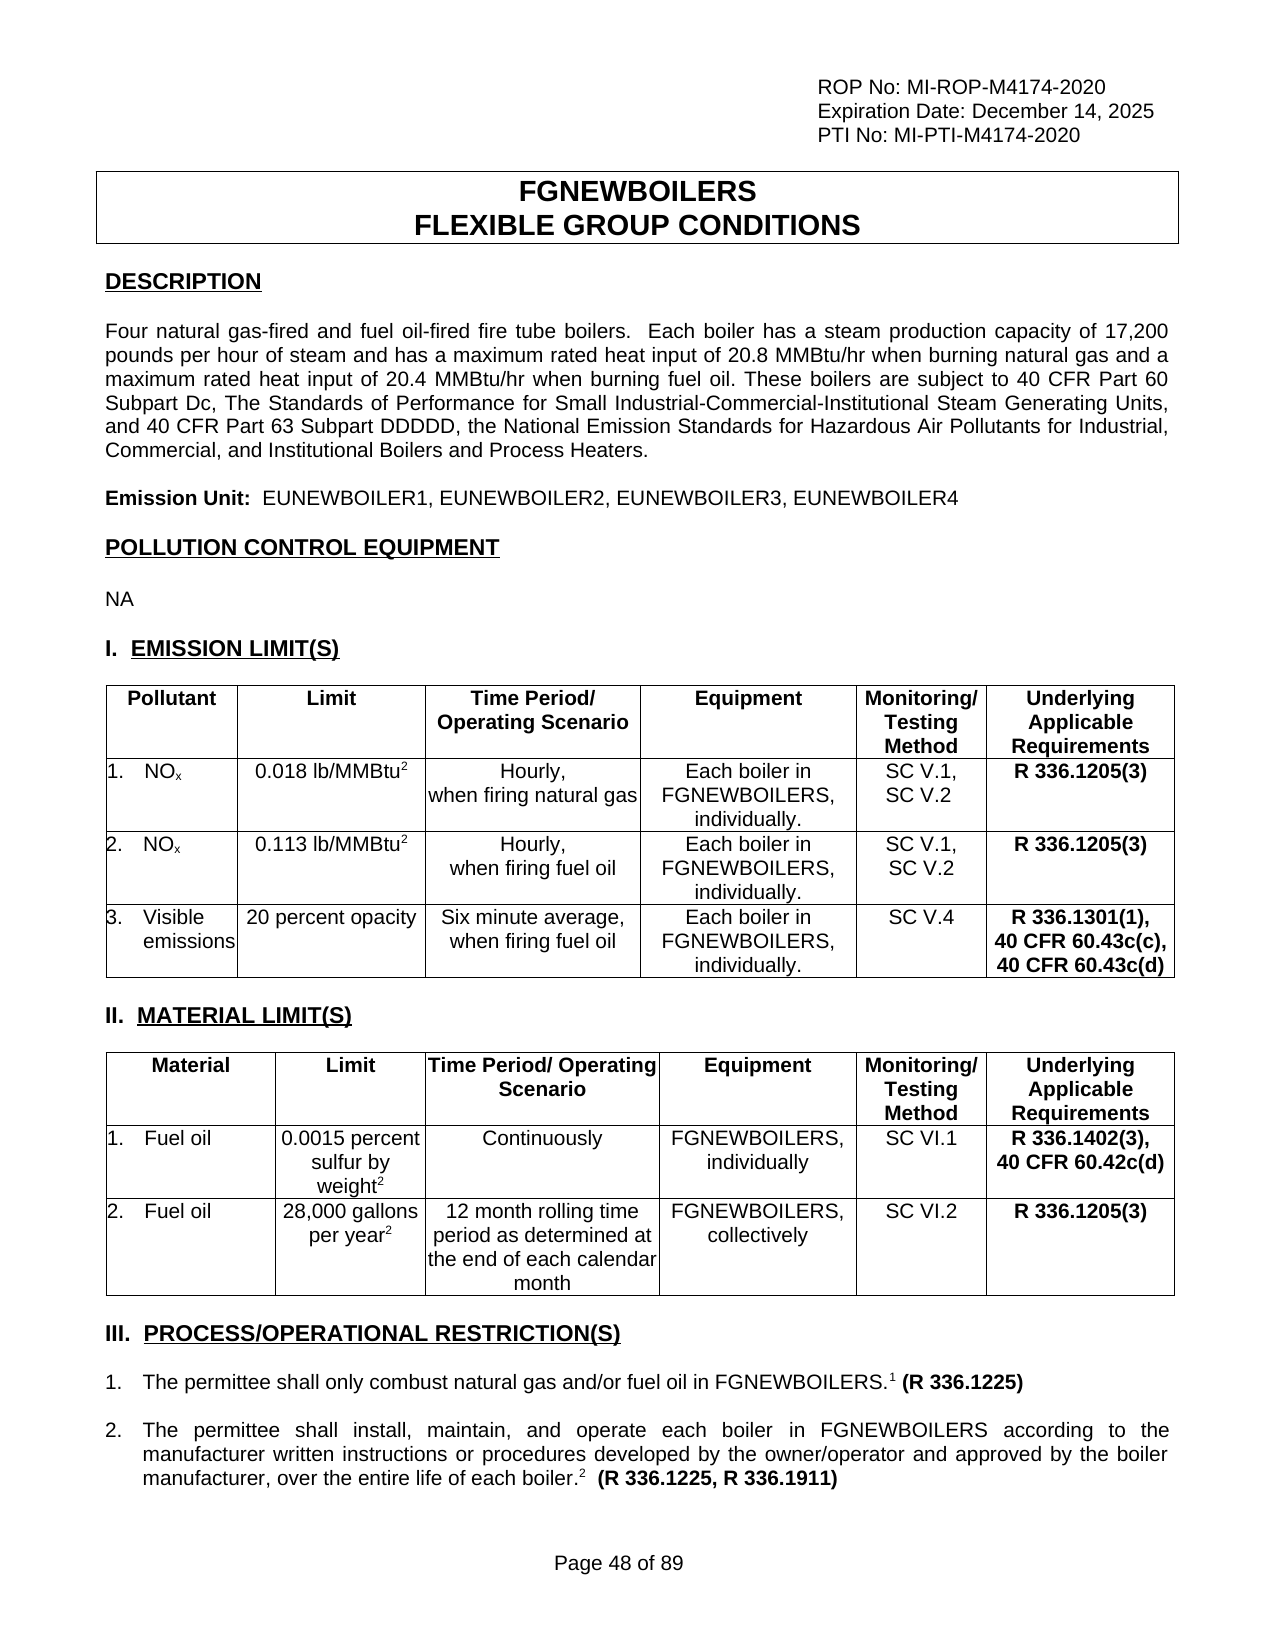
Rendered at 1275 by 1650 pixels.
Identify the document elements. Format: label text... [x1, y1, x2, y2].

text POLLUTION CONTROL EQUIPMENT [105, 534, 1170, 560]
table_cell 0.113 lb/MMBtu2 [238, 832, 425, 904]
table_cell R 336.1205(3) [987, 759, 1174, 831]
table_cell R 336.1402(3), 40 CFR 60.42c(d) [987, 1126, 1174, 1198]
table_header Equipment [641, 686, 856, 758]
text I. EMISSION LIMIT(S) [105, 635, 1170, 661]
table_cell 0.0015 percent sulfur by weight2 [276, 1126, 425, 1198]
table_cell SC V.1, SC V.2. [857, 759, 986, 831]
table_cell SC VI.1 [857, 1126, 986, 1198]
table_header Monitoring/ Testing Method [857, 686, 986, 758]
table_header Underlying Applicable Requirements [987, 1053, 1174, 1125]
table_cell R 336.1301(1), 40 CFR 60.43c(c), 40 CFR 60.43c(d) [987, 905, 1174, 977]
table_cell 12 month rolling time period as determined at the end of each calendar month [426, 1199, 659, 1295]
text III. PROCESS/OPERATIONAL RESTRICTION(S) [105, 1320, 1170, 1346]
list The permittee shall install, maintain, and operate each boiler in FGNEWBOILERS according to the manufacturer written instructions or procedures developed by the owner/operator and approved by the boiler manufacturer, over the entire life of each boiler.2 (R 336.1225, R 336.1911) [105, 1418, 1170, 1490]
table_cell Visible emissions [107, 905, 237, 977]
table_cell 28,000 gallons per year2 [276, 1199, 425, 1295]
table_cell Continuously [426, 1126, 659, 1198]
table_header Equipment [660, 1053, 856, 1125]
text NA [105, 587, 1170, 611]
table_cell 0.018 lb/MMBtu2 [238, 759, 425, 831]
table_header Time Period/ Operating Scenario [426, 1053, 659, 1125]
table_cell Hourly, when firing fuel oil [426, 832, 640, 904]
table_cell 20 percent opacity [238, 905, 425, 977]
table_cell NOx [107, 832, 237, 904]
table_cell Fuel oil [107, 1199, 275, 1295]
text II. MATERIAL LIMIT(S) [105, 1002, 1170, 1028]
subtitle FGNEWBOILERS [97, 172, 1178, 204]
text FLEXIBLE GROUP CONDITIONS [97, 204, 1178, 243]
table_cell SC V.4 [857, 905, 986, 977]
table_cell FGNEWBOILERS, collectively [660, 1199, 856, 1295]
table_header Material [107, 1053, 275, 1125]
list The permittee shall only combust natural gas and/or fuel oil in FGNEWBOILERS.1 (R 336.1225) [105, 1370, 1170, 1394]
table_cell SC VI.2 [857, 1199, 986, 1295]
table_cell Six minute average, when firing fuel oil [426, 905, 640, 977]
table_header Limit [276, 1053, 425, 1125]
table_cell NOx [107, 759, 237, 831]
table_cell Each boiler in FGNEWBOILERS, individually. [641, 905, 856, 977]
table_header Underlying Applicable Requirements [987, 686, 1174, 758]
table_header Time Period/ Operating Scenario [426, 686, 640, 758]
table_cell SC V.1, SC V.2 [857, 832, 986, 904]
text DESCRIPTION [105, 268, 1170, 294]
text Emission Unit: EUNEWBOILER1, EUNEWBOILER2, EUNEWBOILER3, EUNEWBOILER4 [105, 486, 1170, 510]
table_cell Fuel oil [107, 1126, 275, 1198]
table_cell Each boiler in FGNEWBOILERS, individually. [641, 759, 856, 831]
table_cell Hourly, when firing natural gas [426, 759, 640, 831]
table_cell R 336.1205(3) [987, 832, 1174, 904]
text Four natural gas-fired and fuel oil-fired fire tube boilers. Each boiler has a steam production capacity of 17,200 pounds per hour of steam and has a maximum rated heat input of 20.8 MMBtu/hr when burning natural gas and a maximum rated heat input of 20.4 MMBtu/hr when burning fuel oil. These boilers are subject to 40 CFR Part 60 Subpart Dc, The Standards of Performance for Small Industrial-Commercial-Institutional Steam Generating Units, and 40 CFR Part 63 Subpart DDDDD, the National Emission Standards for Hazardous Air Pollutants for Industrial, Commercial, and Institutional Boilers and Process Heaters. [105, 318, 1170, 462]
table_header Pollutant [107, 686, 237, 758]
table_cell Each boiler in FGNEWBOILERS, individually. [641, 832, 856, 904]
table_header Limit [238, 686, 425, 758]
table_header Monitoring/ Testing Method [857, 1053, 986, 1125]
table_cell R 336.1205(3) [987, 1199, 1174, 1295]
table_cell FGNEWBOILERS, individually [660, 1126, 856, 1198]
